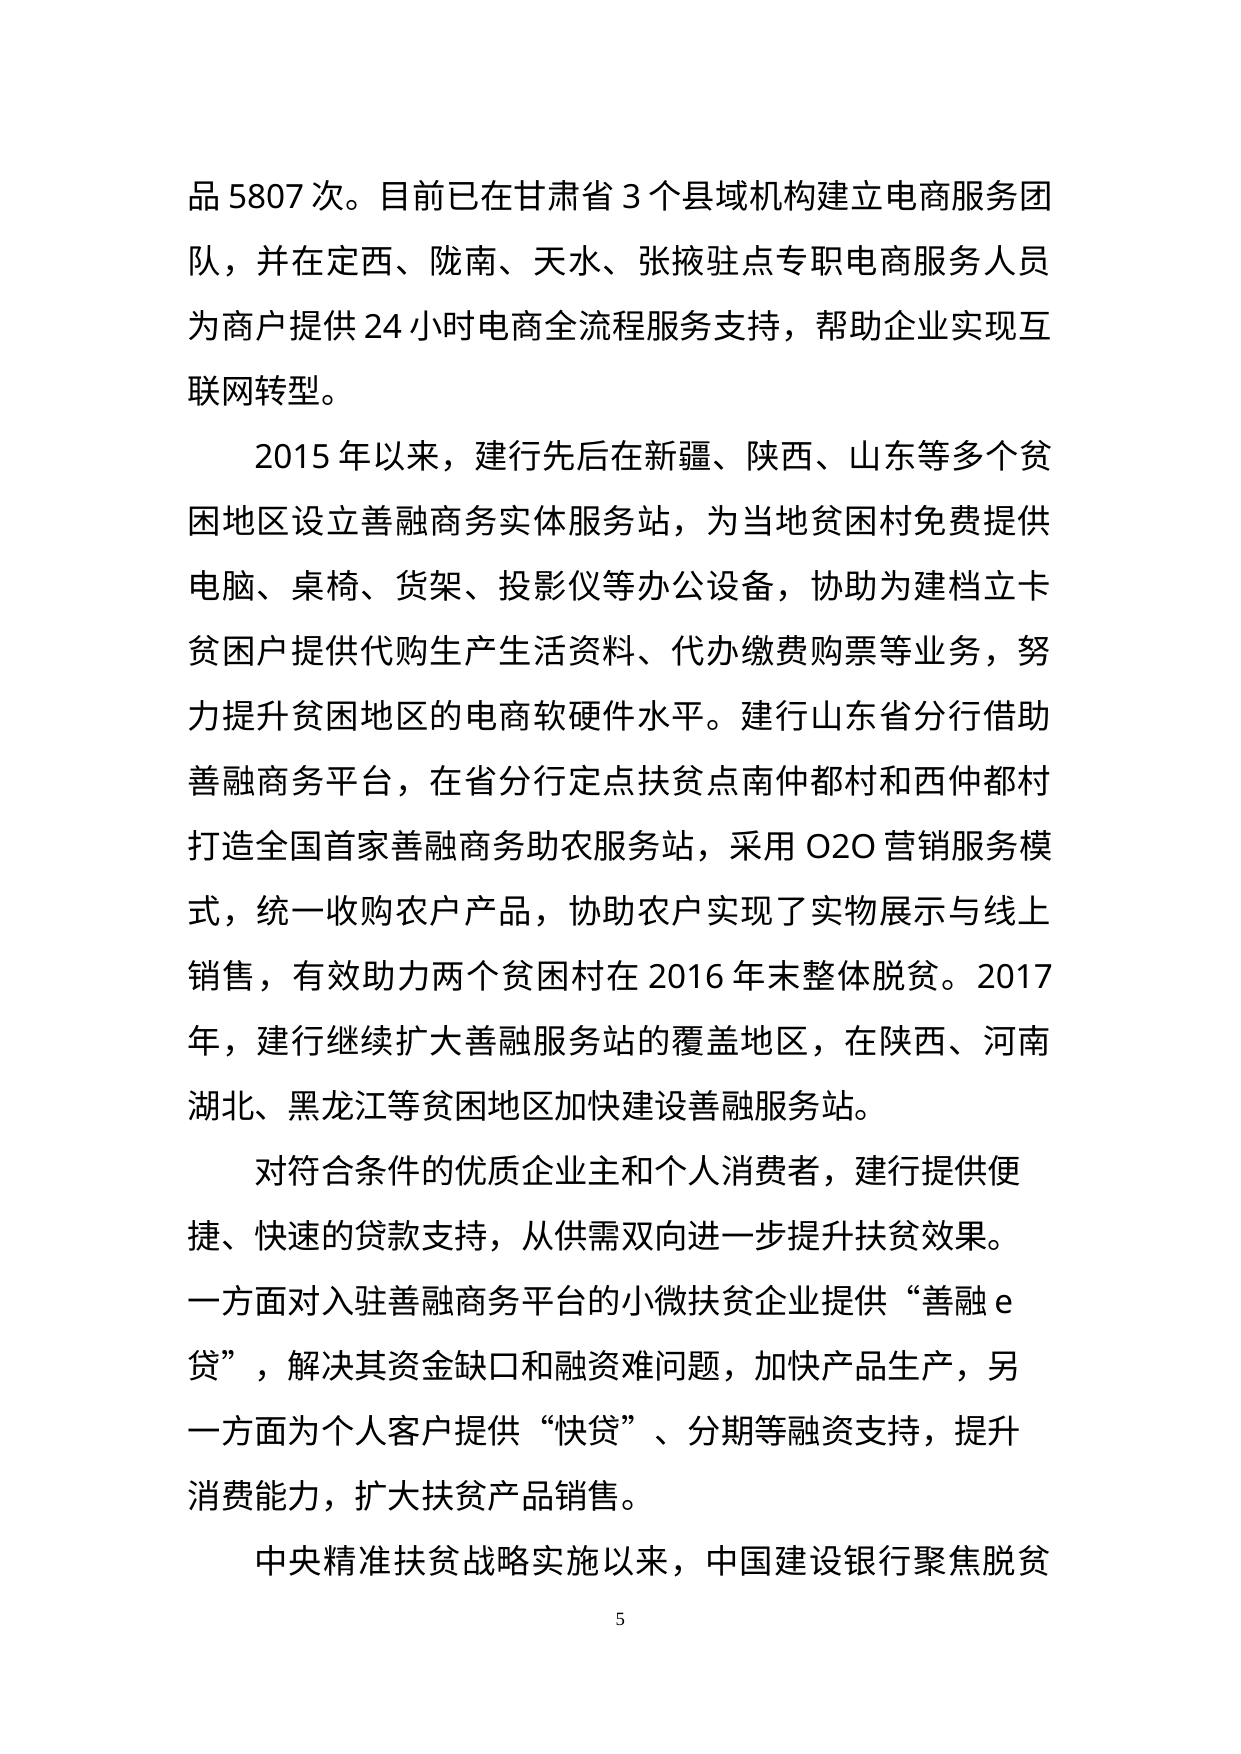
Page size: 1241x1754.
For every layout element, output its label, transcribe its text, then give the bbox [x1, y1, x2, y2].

text 2015年以来，建行先后在新疆、陕西、山东等多个贫困地区设立善融商务实体服务站，为当地贫困村免费提供电脑、桌椅、货架、投影仪等办公设备，协助为建档立卡贫困户提供代购生产生活资料、代办缴费购票等业务，努力提升贫困地区的电商软硬件水平。建行山东省分行借助善融商务平台，在省分行定点扶贫点南仲都村和西仲都村，打造全国首家善融商务助农服务站，采用O2O营销服务模式，统一收购农户产品，协助农户实现了实物展示与线上销售，有效助力两个贫困村在2016年末整体脱贫。2017年，建行继续扩大善融服务站的覆盖地区，在陕西、河南、湖北、黑龙江等贫困地区加快建设善融服务站。 [187, 422, 1053, 1137]
text 对符合条件的优质企业主和个人消费者，建行提供便捷、快速的贷款支持，从供需双向进一步提升扶贫效果。一方面对入驻善融商务平台的小微扶贫企业提供“善融e贷”，解决其资金缺口和融资难问题，加快产品生产，另一方面为个人客户提供“快贷”、分期等融资支持，提升消费能力，扩大扶贫产品销售。 [187, 1137, 1053, 1527]
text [187, 1527, 1053, 1592]
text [187, 162, 1053, 422]
